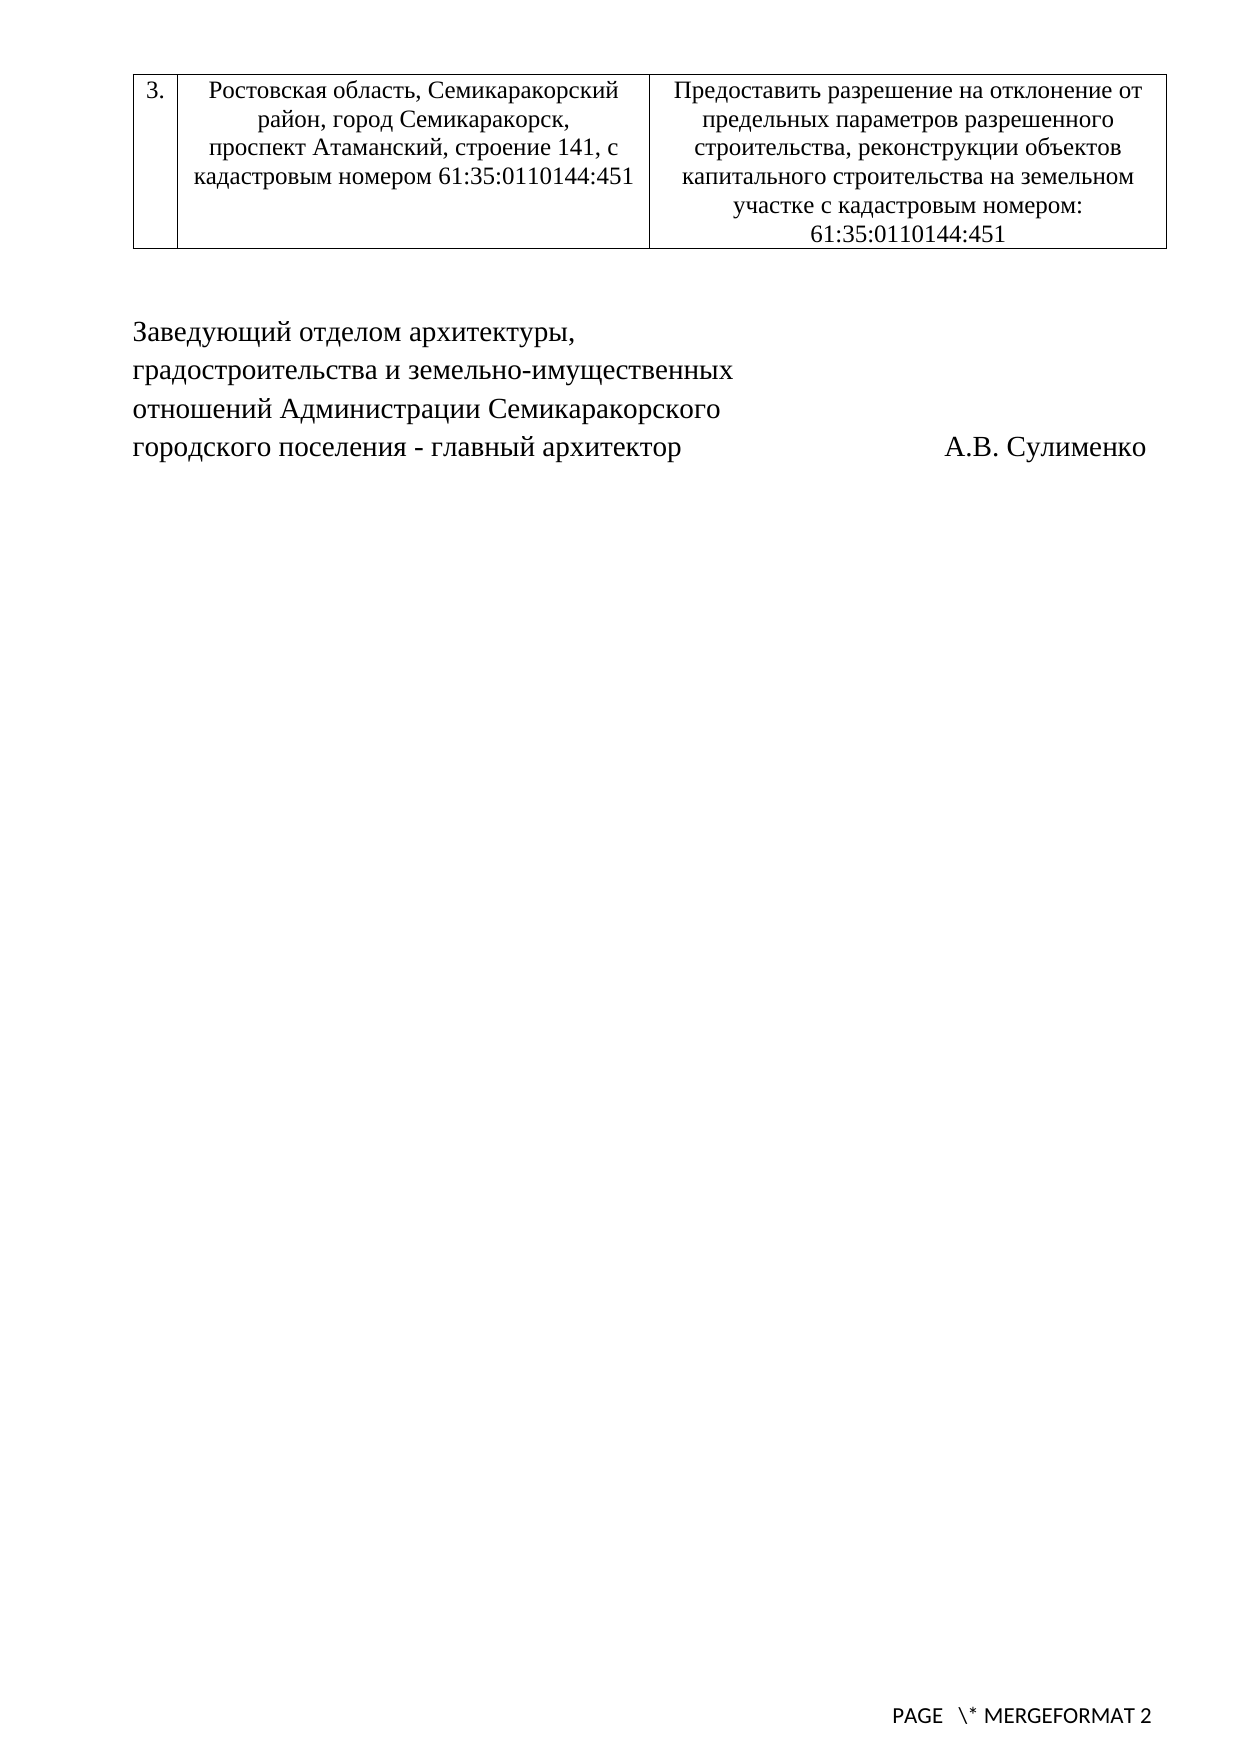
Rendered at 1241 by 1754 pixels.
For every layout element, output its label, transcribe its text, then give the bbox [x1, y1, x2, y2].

table_cell Ростовская область, Семикаракорский район, город Семикаракорск, проспект Атаманский, строение 141, с кадастровым номером 61:35:0110144:451 [178, 75, 649, 247]
text отношений Администрации Семикаракорского [103, 391, 1152, 424]
table_cell Предоставить разрешение на отклонение от предельных параметров разрешенного строительства, реконструкции объектов капитального строительства на земельном участке с кадастровым номером: 61:35:0110144:451 [650, 75, 1166, 247]
text городского поселения - главный архитектор А.В. Сулименко [103, 429, 1152, 463]
table_cell 3. [134, 75, 177, 247]
text Заведующий отделом архитектуры, [103, 314, 1152, 347]
text градостроительства и земельно-имущественных [103, 352, 1152, 386]
